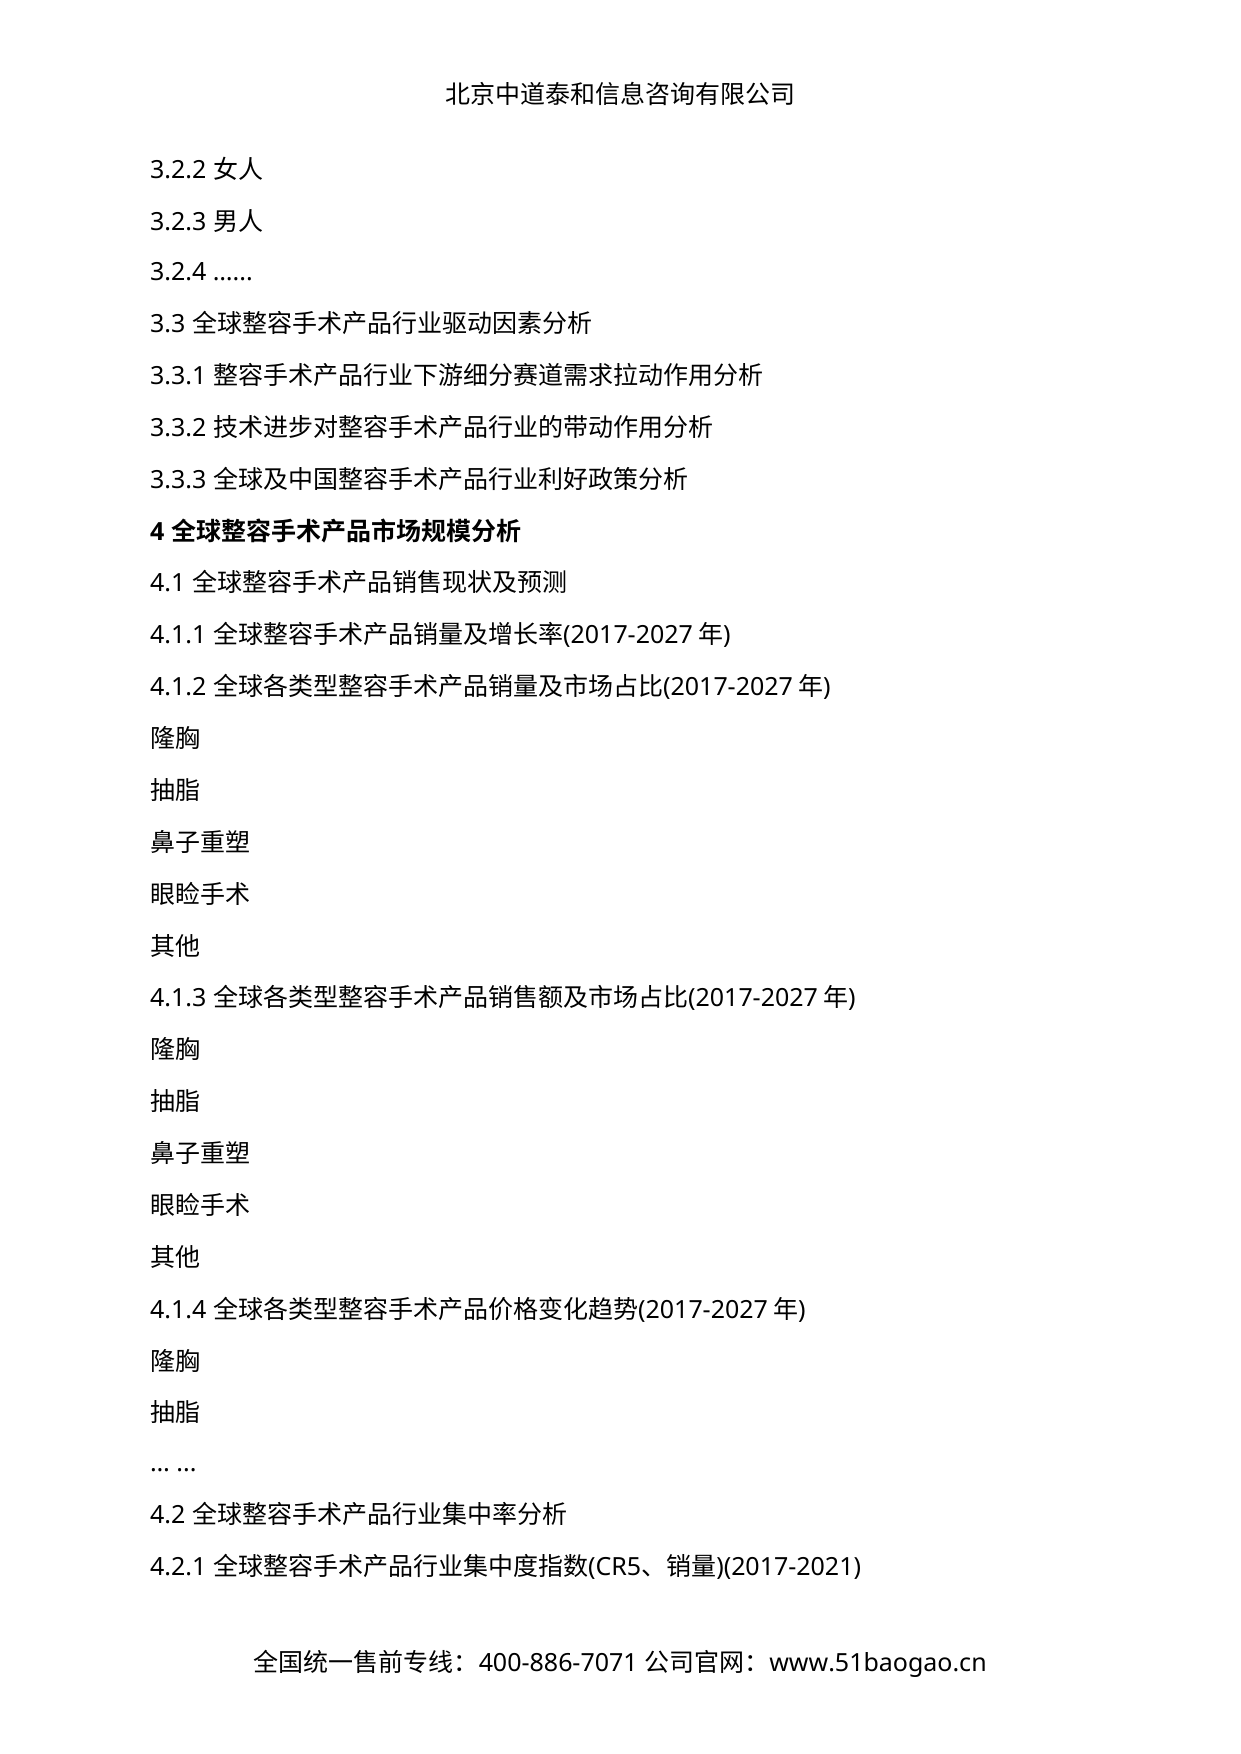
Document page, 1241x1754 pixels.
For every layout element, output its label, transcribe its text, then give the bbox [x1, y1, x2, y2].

text 4.1.4 全球各类型整容手术产品价格变化趋势(2017-2027年) [150, 1289, 1090, 1325]
text 4.1.1 全球整容手术产品销量及增长率(2017-2027年) [150, 615, 1090, 651]
text 隆胸 [150, 718, 1090, 755]
text 眼睑手术 [150, 874, 1090, 910]
text 隆胸 [150, 1030, 1090, 1066]
text 隆胸 [150, 1341, 1090, 1377]
text 抽脂 [150, 1393, 1090, 1429]
text 其他 [150, 926, 1090, 962]
text … ... [150, 1445, 1090, 1479]
text 4.2 全球整容手术产品行业集中率分析 [150, 1494, 1090, 1531]
text 3.3 全球整容手术产品行业驱动因素分析 [150, 303, 1090, 340]
text 4.1.2 全球各类型整容手术产品销量及市场占比(2017-2027年) [150, 667, 1090, 703]
text 抽脂 [150, 770, 1090, 807]
text 3.3.1 整容手术产品行业下游细分赛道需求拉动作用分析 [150, 355, 1090, 392]
text 3.2.4 …... [150, 254, 1090, 288]
text 3.2.3 男人 [150, 202, 1090, 238]
text 抽脂 [150, 1082, 1090, 1118]
text 眼睑手术 [150, 1185, 1090, 1222]
text 4.1 全球整容手术产品销售现状及预测 [150, 563, 1090, 599]
text 4.2.1 全球整容手术产品行业集中度指数(CR5、销量)(2017-2021) [150, 1546, 1090, 1582]
text 鼻子重塑 [150, 1133, 1090, 1170]
text 4.1.3 全球各类型整容手术产品销售额及市场占比(2017-2027年) [150, 978, 1090, 1014]
text 4 全球整容手术产品市场规模分析 [150, 511, 1090, 547]
text 其他 [150, 1237, 1090, 1273]
text 3.3.3 全球及中国整容手术产品行业利好政策分析 [150, 459, 1090, 495]
text 3.2.2 女人 [150, 150, 1090, 186]
text 3.3.2 技术进步对整容手术产品行业的带动作用分析 [150, 407, 1090, 443]
text 鼻子重塑 [150, 822, 1090, 858]
